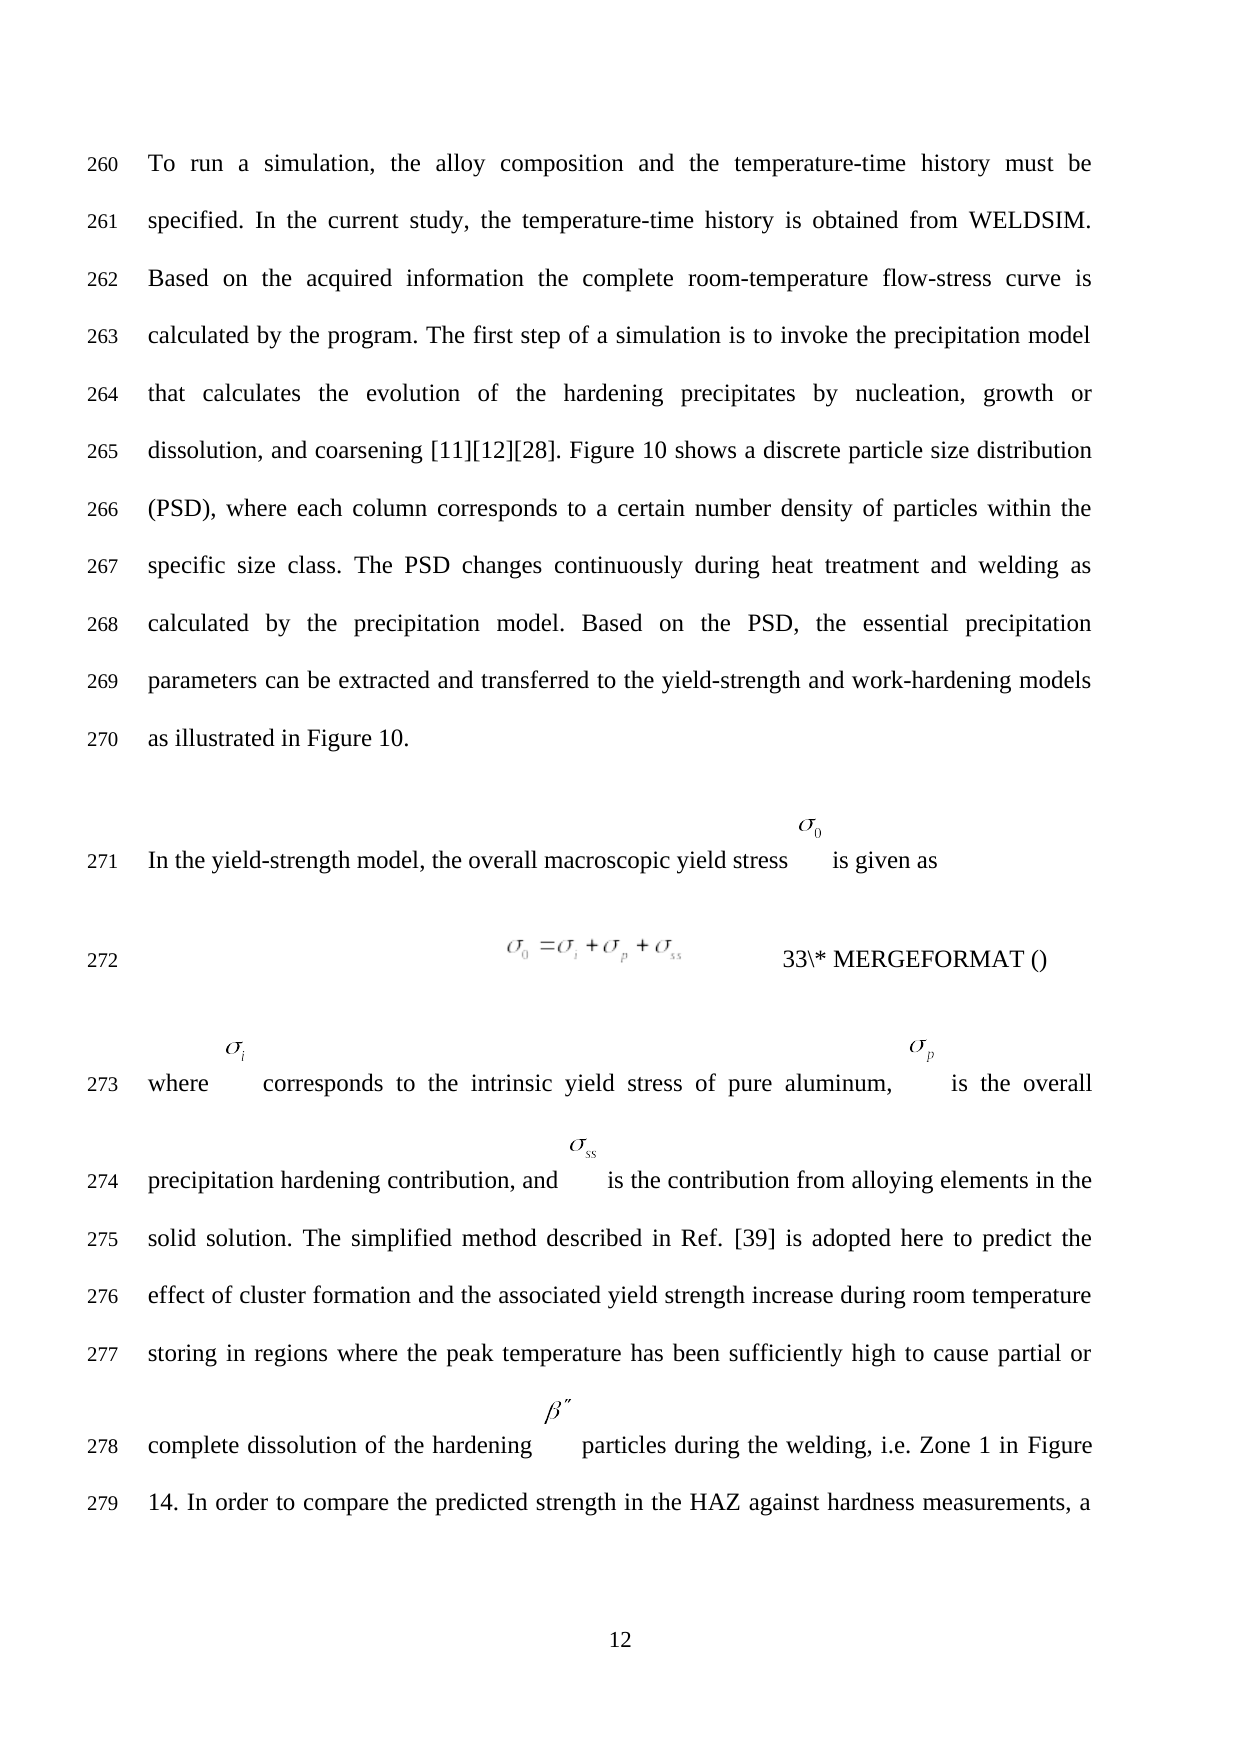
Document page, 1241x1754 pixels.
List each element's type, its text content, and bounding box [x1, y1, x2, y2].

text To run a simulation, the alloy composition and the temperature-time history must be specified. In the current study, the temperature-time history is obtained from WELDSIM. Based on the acquired information the complete room-temperature flow-stress curve is calculated by the program. The first step of a simulation is to invoke the precipitation model that calculates the evolution of the hardening precipitates by nucleation, growth or dissolution, and coarsening [11][12][28]. Figure 10 shows a discrete particle size distribution (PSD), where each column corresponds to a certain number density of particles within the specific size class. The PSD changes continuously during heat treatment and welding as calculated by the precipitation model. Based on the PSD, the essential precipitation parameters can be extracted and transferred to the yield-strength and work-hardening models as illustrated in Figure 10. [148, 148, 1093, 751]
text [148, 1026, 1093, 1516]
text In the yield-strength model, the overall macroscopic yield stress is given as [148, 805, 1093, 873]
